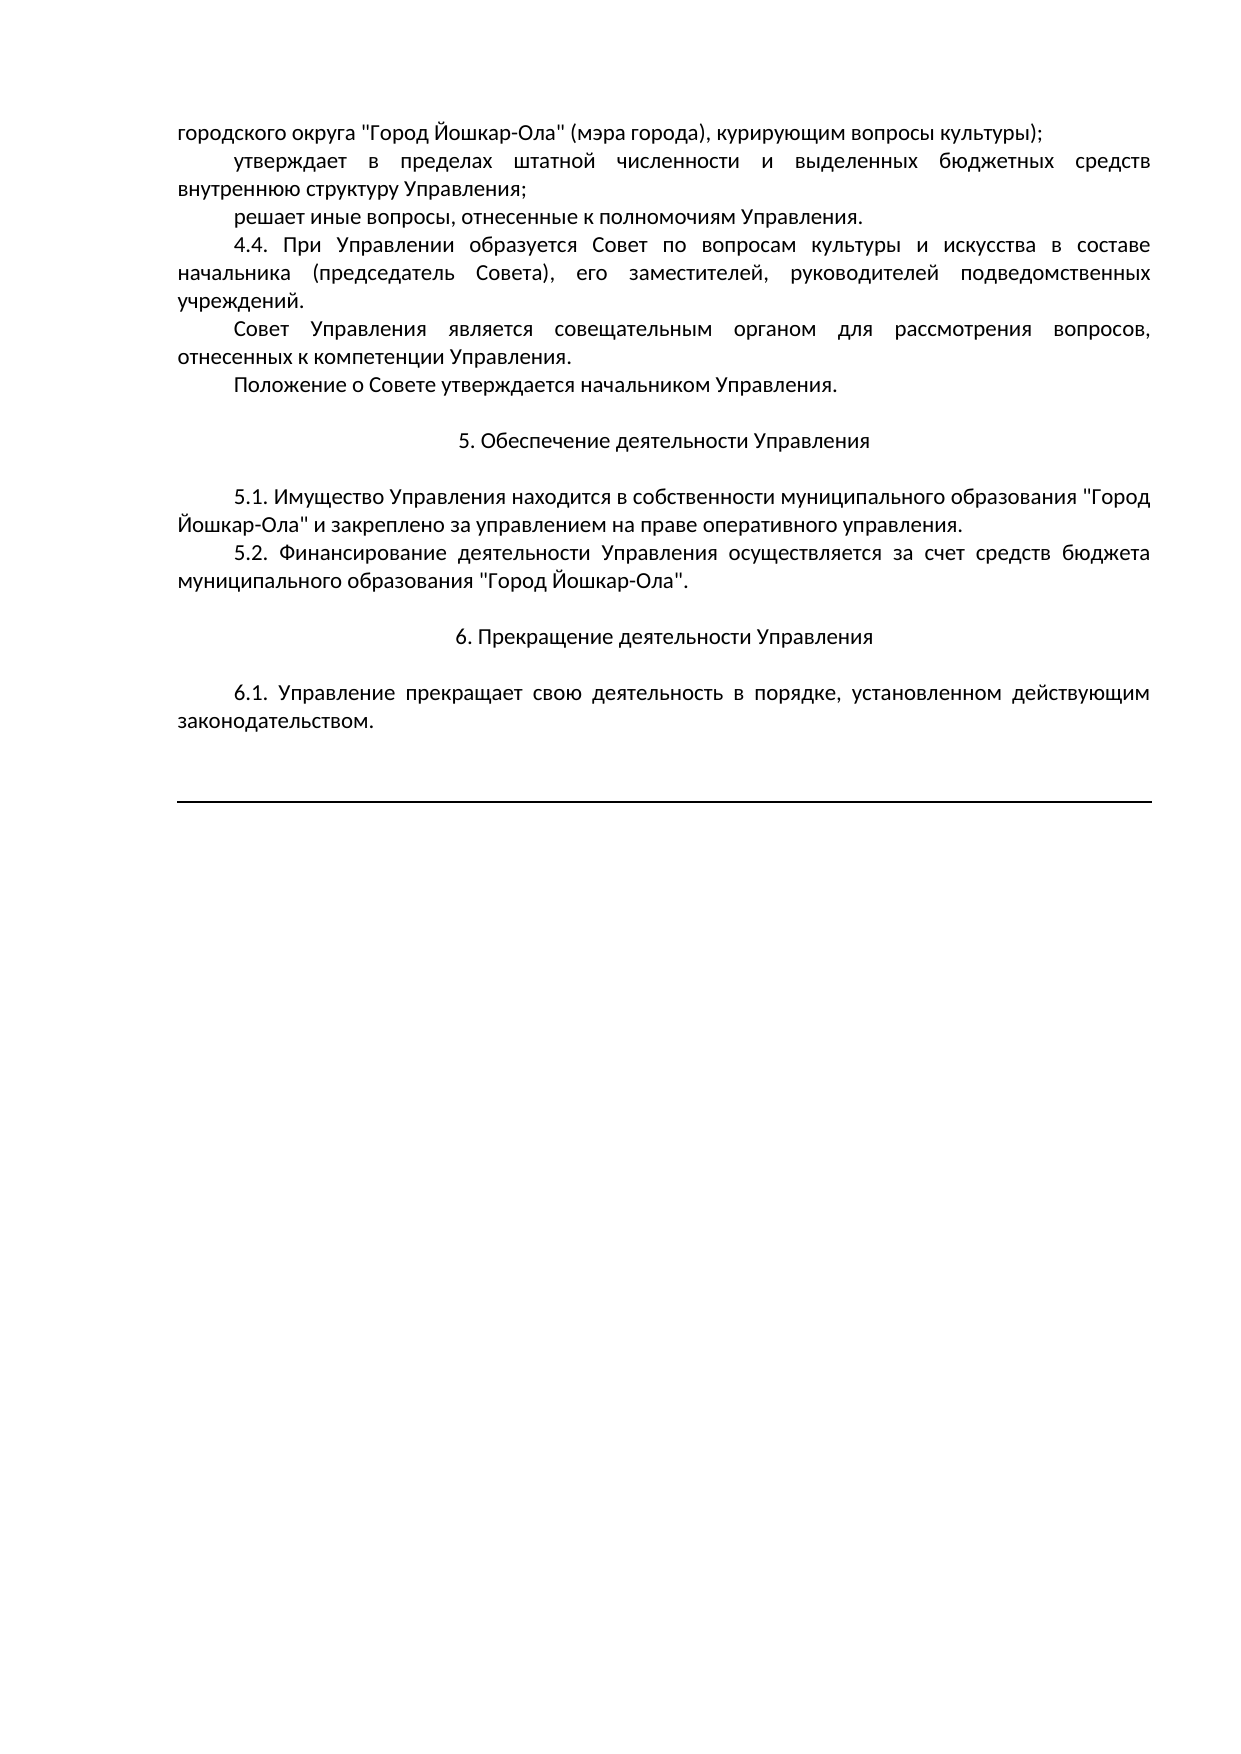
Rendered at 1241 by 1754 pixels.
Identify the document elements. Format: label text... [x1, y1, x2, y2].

text 6. Прекращение деятельности Управления [177, 622, 1152, 651]
text Положение о Совете утверждается начальником Управления. [177, 370, 1152, 398]
text решает иные вопросы, отнесенные к полномочиям Управления. [177, 202, 1152, 230]
text 6.1. Управление прекращает свою деятельность в порядке, установленном действующим законодательством. [177, 678, 1152, 734]
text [177, 118, 1152, 146]
text 5.1. Имущество Управления находится в собственности муниципального образования "Город Йошкар-Ола" и закреплено за управлением на праве оперативного управления. [177, 482, 1152, 538]
text 5. Обеспечение деятельности Управления [177, 426, 1152, 454]
text Совет Управления является совещательным органом для рассмотрения вопросов, отнесенных к компетенции Управления. [177, 314, 1152, 370]
text 5.2. Финансирование деятельности Управления осуществляется за счет средств бюджета муниципального образования "Город Йошкар-Ола". [177, 538, 1152, 594]
text 4.4. При Управлении образуется Совет по вопросам культуры и искусства в составе начальника (председатель Совета), его заместителей, руководителей подведомственных учреждений. [177, 230, 1152, 314]
text утверждает в пределах штатной численности и выделенных бюджетных средств внутреннюю структуру Управления; [177, 146, 1152, 202]
